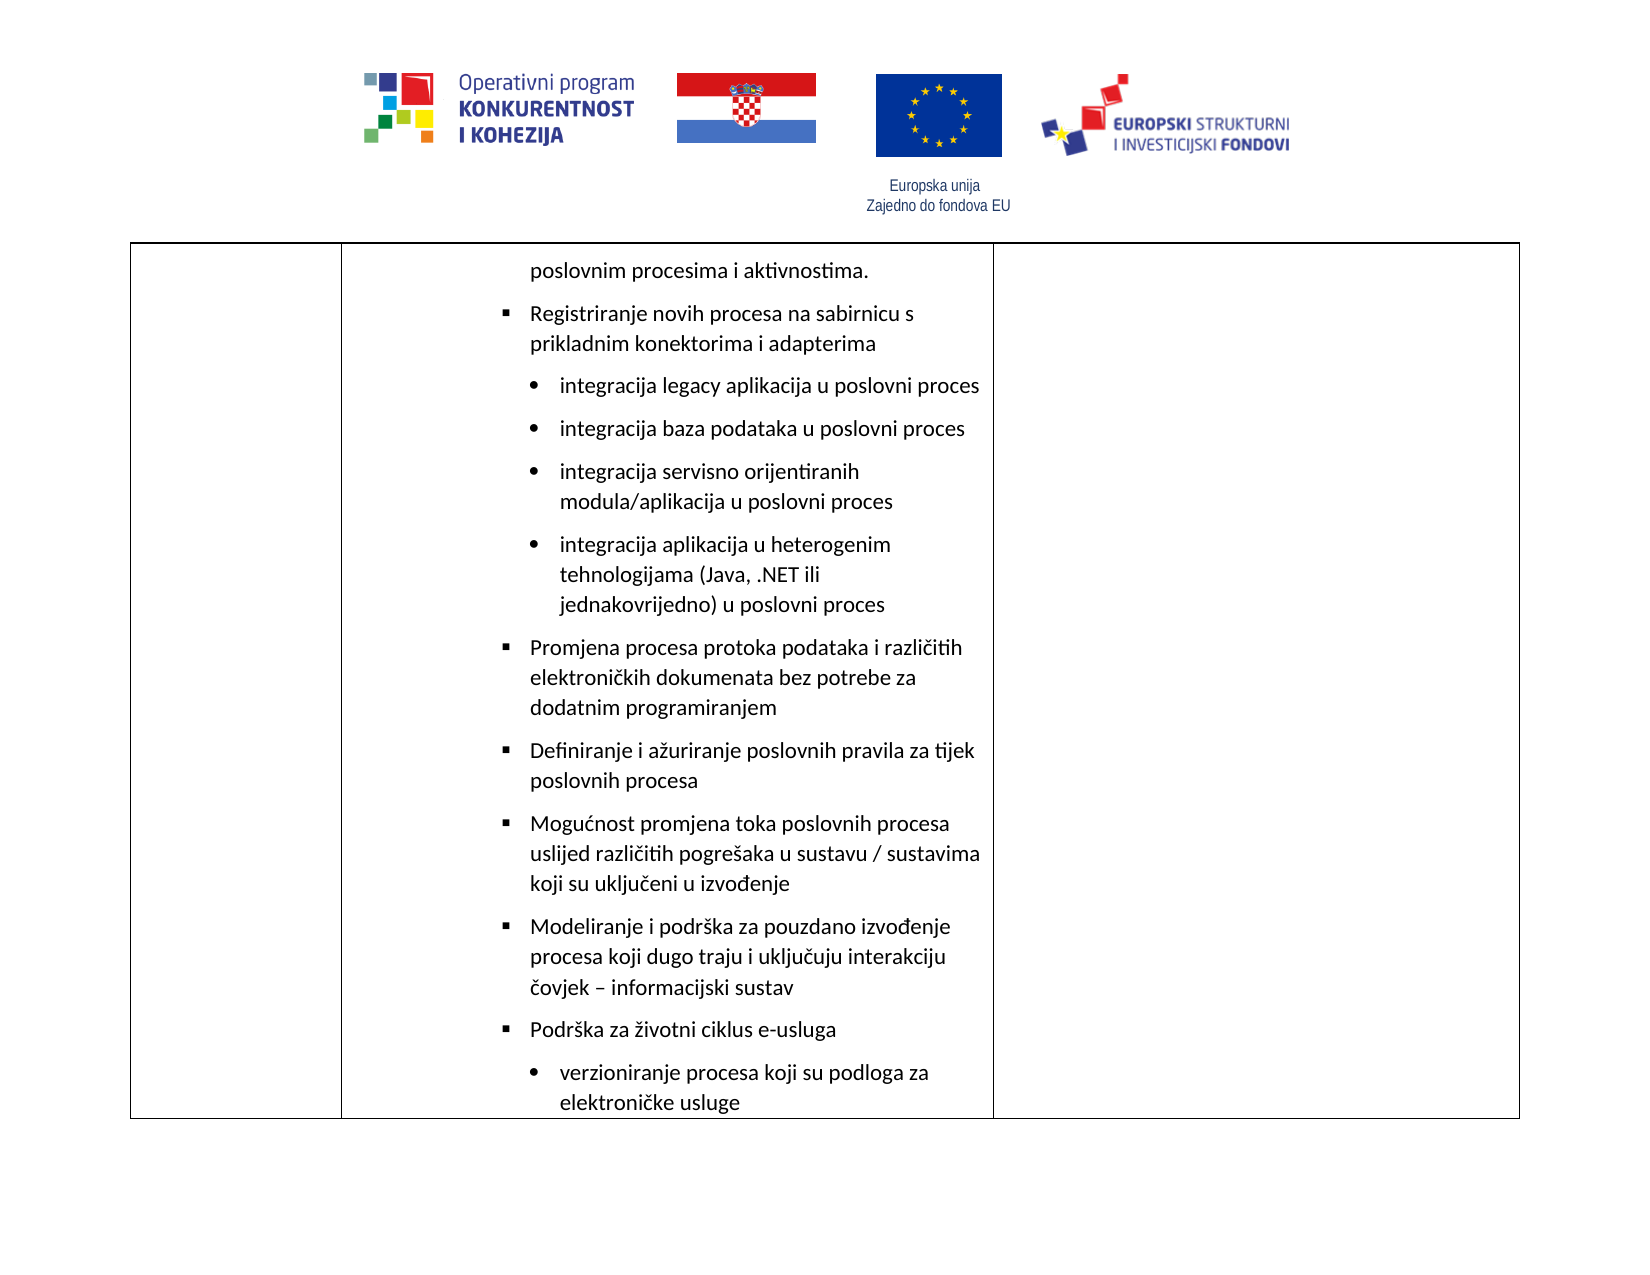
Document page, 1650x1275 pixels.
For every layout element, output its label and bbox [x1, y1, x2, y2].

table_cell [342, 244, 993, 1118]
table_cell [994, 244, 1519, 1118]
table_cell [131, 244, 341, 1118]
